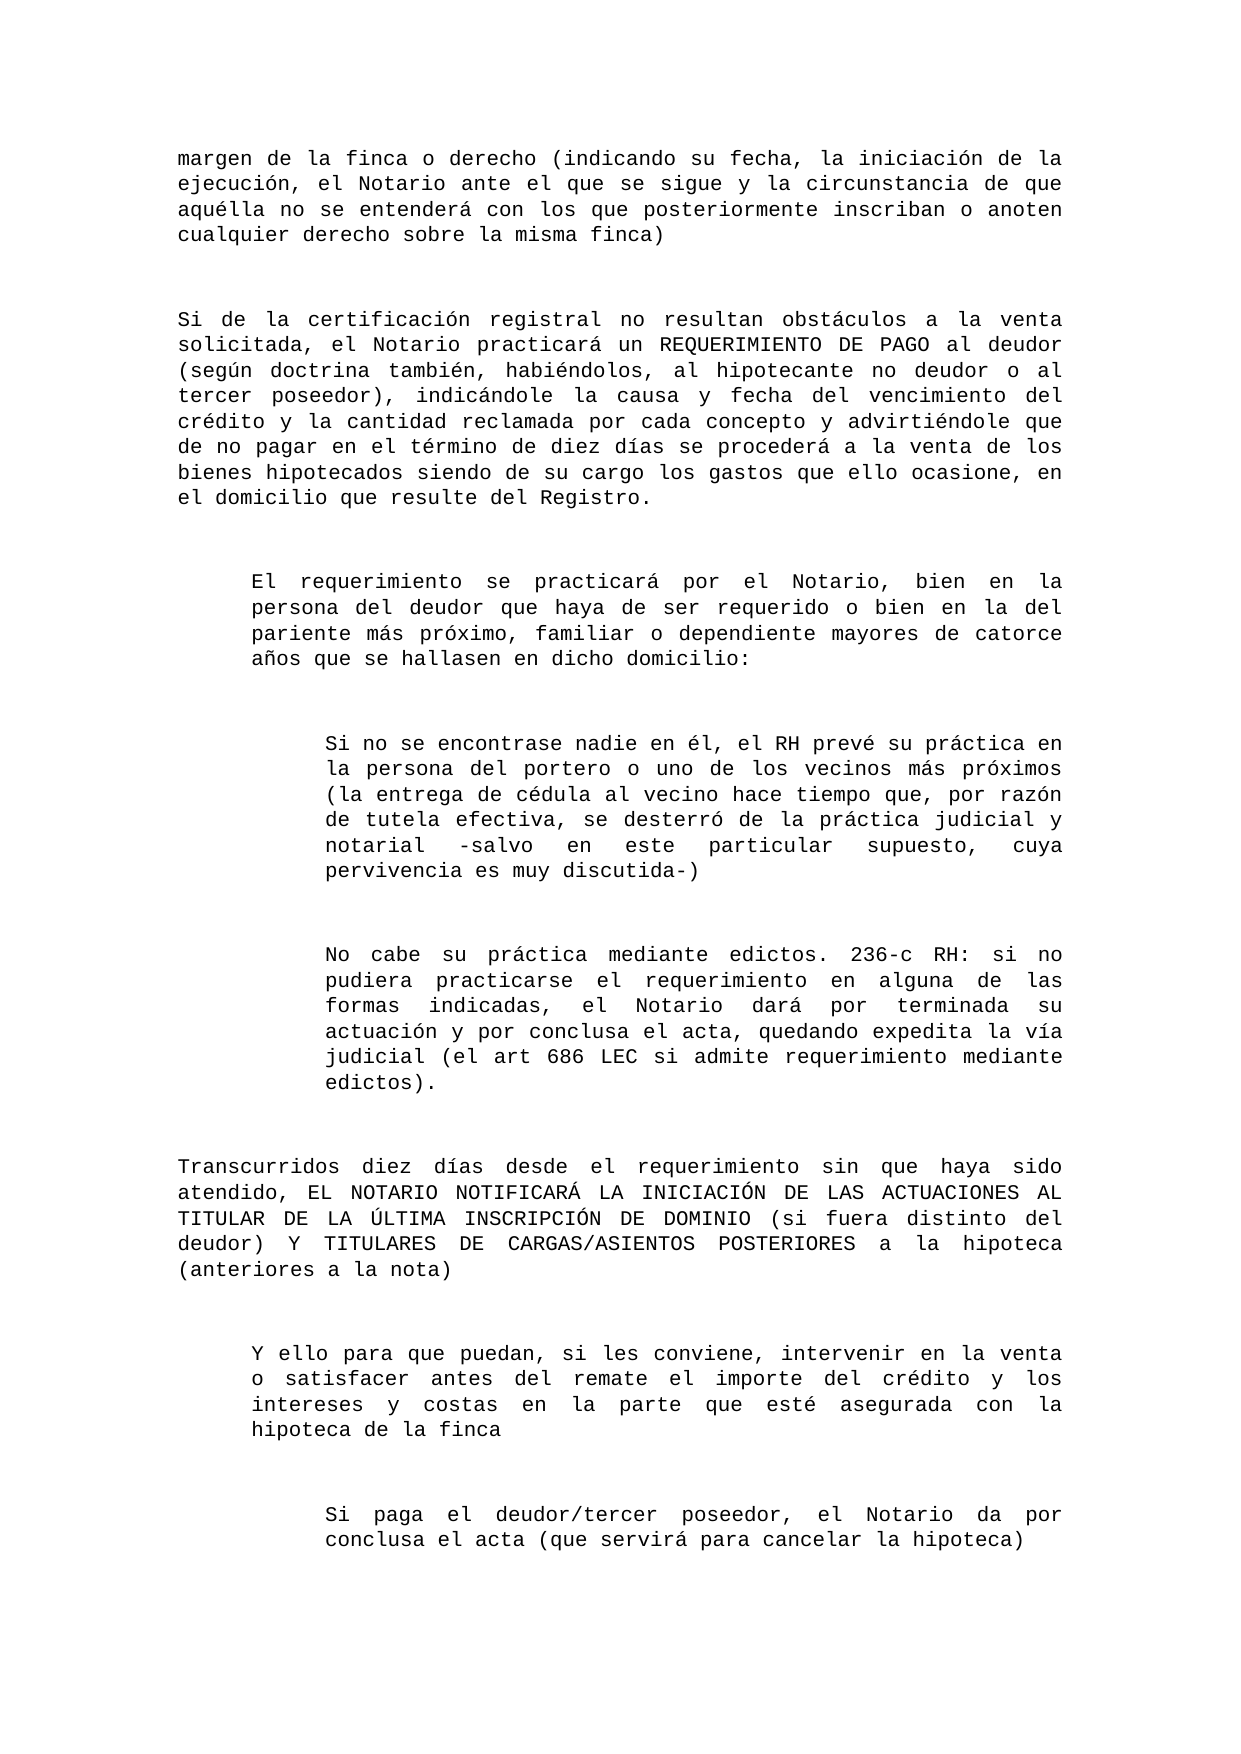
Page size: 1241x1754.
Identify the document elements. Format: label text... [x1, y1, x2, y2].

text Transcurridos diez días desde el requerimiento sin que haya sido atendido, EL NOTARIO NOTIFICARÁ LA INICIACIÓN DE LAS ACTUACIONES AL TITULAR DE LA ÚLTIMA INSCRIPCIÓN DE DOMINIO (si fuera distinto del deudor) Y TITULARES DE CARGAS/ASIENTOS POSTERIORES a la hipoteca (anteriores a la nota) [177, 1156, 1063, 1282]
text Si paga el deudor/tercer poseedor, el Notario da por conclusa el acta (que servirá para cancelar la hipoteca) [325, 1504, 1063, 1553]
text Si no se encontrase nadie en él, el RH prevé su práctica en la persona del portero o uno de los vecinos más próximos (la entrega de cédula al vecino hace tiempo que, por razón de tutela efectiva, se desterró de la práctica judicial y notarial -salvo en este particular supuesto, cuya pervivencia es muy discutida-) [325, 732, 1063, 884]
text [177, 148, 1063, 248]
text Y ello para que puedan, si les conviene, intervenir en la venta o satisfacer antes del remate el importe del crédito y los intereses y costas en la parte que esté asegurada con la hipoteca de la finca [251, 1343, 1063, 1443]
text Si de la certificación registral no resultan obstáculos a la venta solicitada, el Notario practicará un REQUERIMIENTO DE PAGO al deudor (según doctrina también, habiéndolos, al hipotecante no deudor o al tercer poseedor), indicándole la causa y fecha del vencimiento del crédito y la cantidad reclamada por cada concepto y advirtiéndole que de no pagar en el término de diez días se procederá a la venta de los bienes hipotecados siendo de su cargo los gastos que ello ocasione, en el domicilio que resulte del Registro. [177, 308, 1063, 511]
text El requerimiento se practicará por el Notario, bien en la persona del deudor que haya de ser requerido o bien en la del pariente más próximo, familiar o dependiente mayores de catorce años que se hallasen en dicho domicilio: [251, 572, 1063, 672]
text No cabe su práctica mediante edictos. 236-c RH: si no pudiera practicarse el requerimiento en alguna de las formas indicadas, el Notario dará por terminada su actuación y por conclusa el acta, quedando expedita la vía judicial (el art 686 LEC si admite requerimiento mediante edictos). [325, 944, 1063, 1096]
